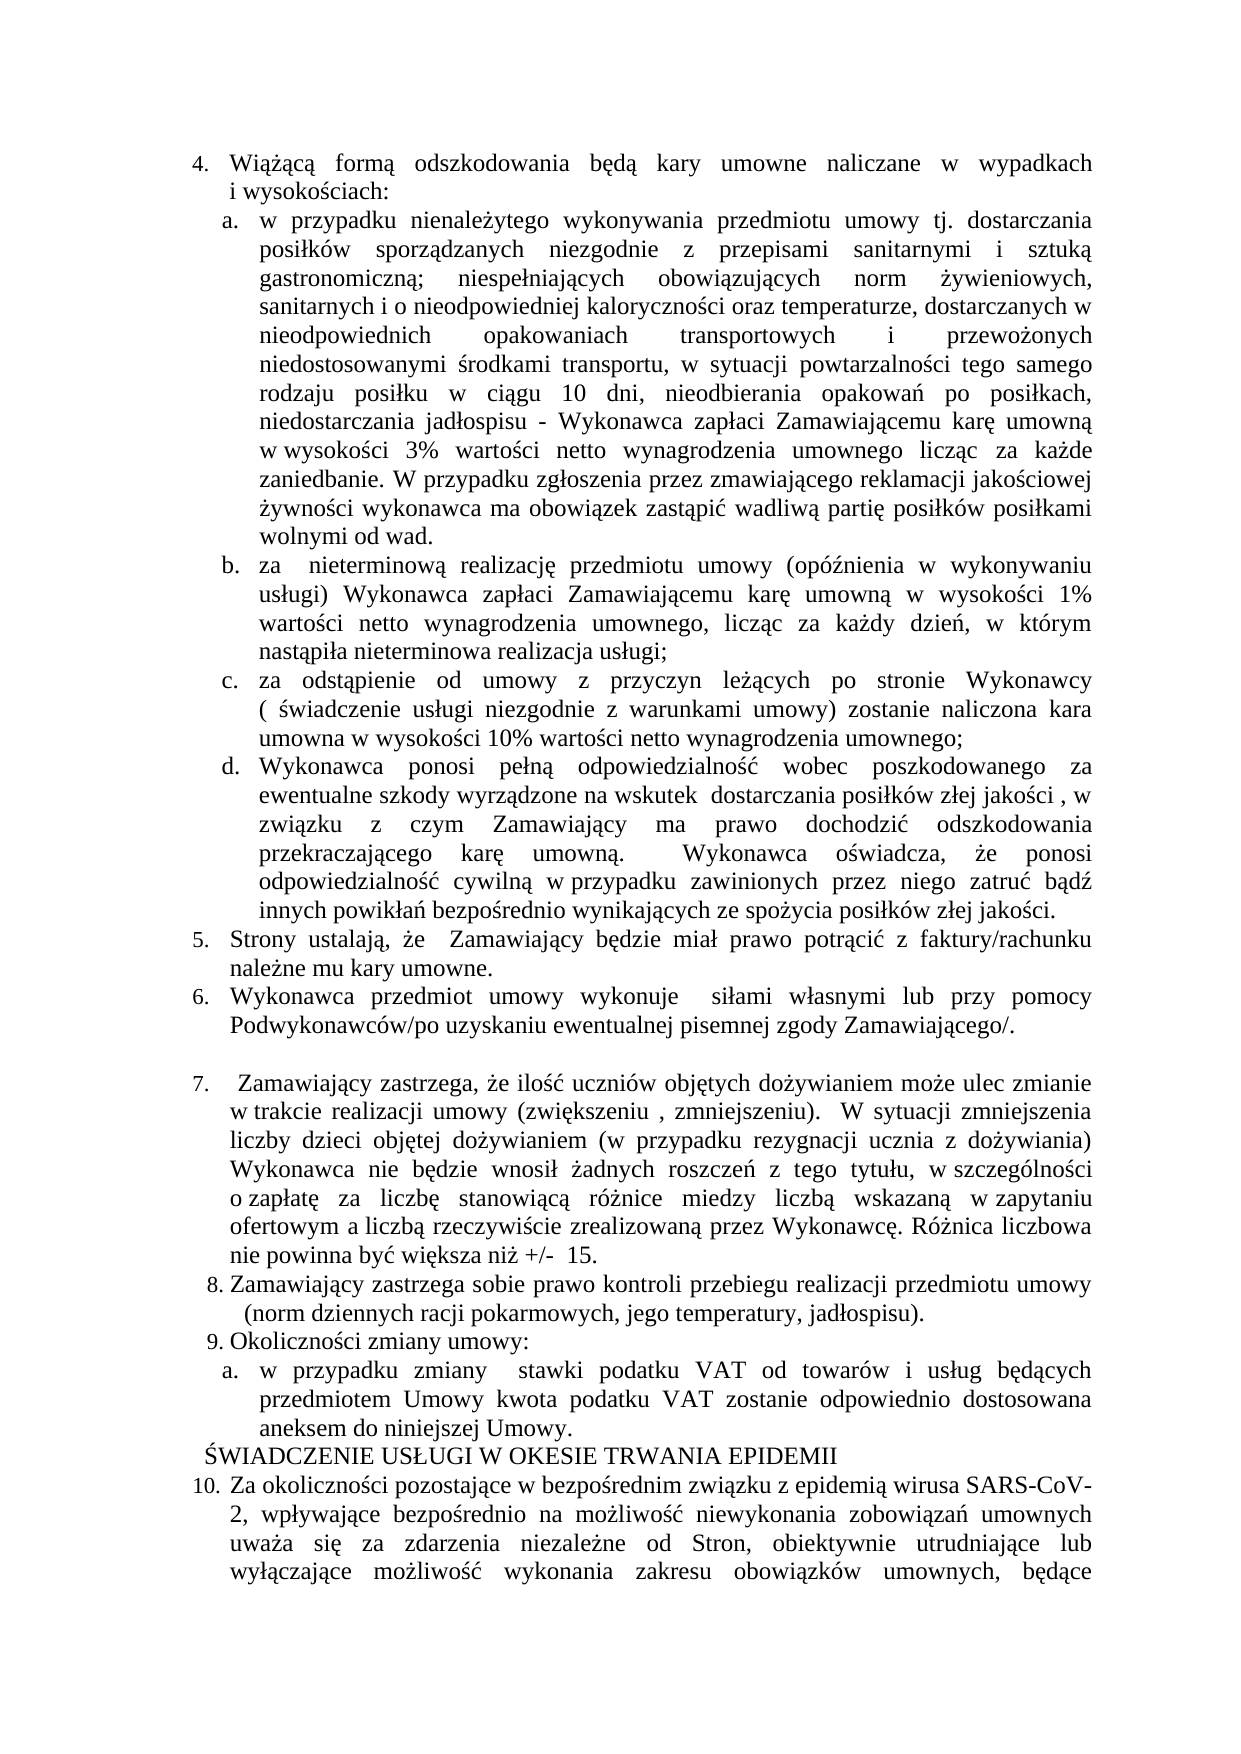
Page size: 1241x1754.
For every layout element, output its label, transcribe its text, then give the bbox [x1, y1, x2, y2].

list Wykonawca ponosi pełną odpowiedzialność wobec poszkodowanego za ewentualne szkody wyrządzone na wskutek dostarczania posiłków złej jakości , w związku z czym Zamawiający ma prawo dochodzić odszkodowania przekraczającego karę umowną. Wykonawca oświadcza, że ponosi odpowiedzialność cywilną w przypadku zawinionych przez niego zatruć bądź innych powikłań bezpośrednio wynikających ze spożycia posiłków złej jakości. [221, 751, 1093, 924]
list Wiążącą formą odszkodowania będą kary umowne naliczane w wypadkach i wysokościach: [192, 148, 1093, 205]
list w przypadku zmiany stawki podatku VAT od towarów i usług będących przedmiotem Umowy kwota podatku VAT zostanie odpowiednio dostosowana aneksem do niniejszej Umowy. [222, 1355, 1093, 1441]
list Okoliczności zmiany umowy: [207, 1326, 1093, 1355]
list Zamawiający zastrzega, że ilość uczniów objętych dożywianiem może ulec zmianie w trakcie realizacji umowy (zwiększeniu , zmniejszeniu). W sytuacji zmniejszenia liczby dzieci objętej dożywianiem (w przypadku rezygnacji ucznia z dożywiania) Wykonawca nie będzie wnosił żadnych roszczeń z tego tytułu, w szczególności o zapłatę za liczbę stanowiącą różnice miedzy liczbą wskazaną w zapytaniu ofertowym a liczbą rzeczywiście zrealizowaną przez Wykonawcę. Różnica liczbowa nie powinna być większa niż +/- 15. [192, 1068, 1093, 1269]
list za nieterminową realizację przedmiotu umowy (opóźnienia w wykonywaniu usługi) Wykonawca zapłaci Zamawiającemu karę umowną w wysokości 1% wartości netto wynagrodzenia umownego, licząc za każdy dzień, w którym nastąpiła nieterminowa realizacja usługi; [221, 550, 1093, 665]
list w przypadku nienależytego wykonywania przedmiotu umowy tj. dostarczania posiłków sporządzanych niezgodnie z przepisami sanitarnymi i sztuką gastronomiczną; niespełniających obowiązujących norm żywieniowych, sanitarnych i o nieodpowiedniej kaloryczności oraz temperaturze, dostarczanych w nieodpowiednich opakowaniach transportowych i przewożonych niedostosowanymi środkami transportu, w sytuacji powtarzalności tego samego rodzaju posiłku w ciągu 10 dni, nieodbierania opakowań po posiłkach, niedostarczania jadłospisu - Wykonawca zapłaci Zamawiającemu karę umowną w wysokości 3% wartości netto wynagrodzenia umownego licząc za każde zaniedbanie. W przypadku zgłoszenia przez zmawiającego reklamacji jakościowej żywności wykonawca ma obowiązek zastąpić wadliwą partię posiłków posiłkami wolnymi od wad. [222, 205, 1093, 550]
list Strony ustalają, że Zamawiający będzie miał prawo potrącić z faktury/rachunku należne mu kary umowne. [192, 924, 1093, 981]
text ŚWIADCZENIE USŁUGI W OKESIE TRWANIA EPIDEMII [148, 1441, 1093, 1470]
list Zamawiający zastrzega sobie prawo kontroli przebiegu realizacji przedmiotu umowy (norm dziennych racji pokarmowych, jego temperatury, jadłospisu). [207, 1269, 1093, 1326]
list Wykonawca przedmiot umowy wykonuje siłami własnymi lub przy pomocy Podwykonawców/po uzyskaniu ewentualnej pisemnej zgody Zamawiającego/. [192, 981, 1093, 1039]
list za odstąpienie od umowy z przyczyn leżących po stronie Wykonawcy ( świadczenie usługi niezgodnie z warunkami umowy) zostanie naliczona kara umowna w wysokości 10% wartości netto wynagrodzenia umownego; [221, 665, 1093, 751]
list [192, 1470, 1093, 1585]
